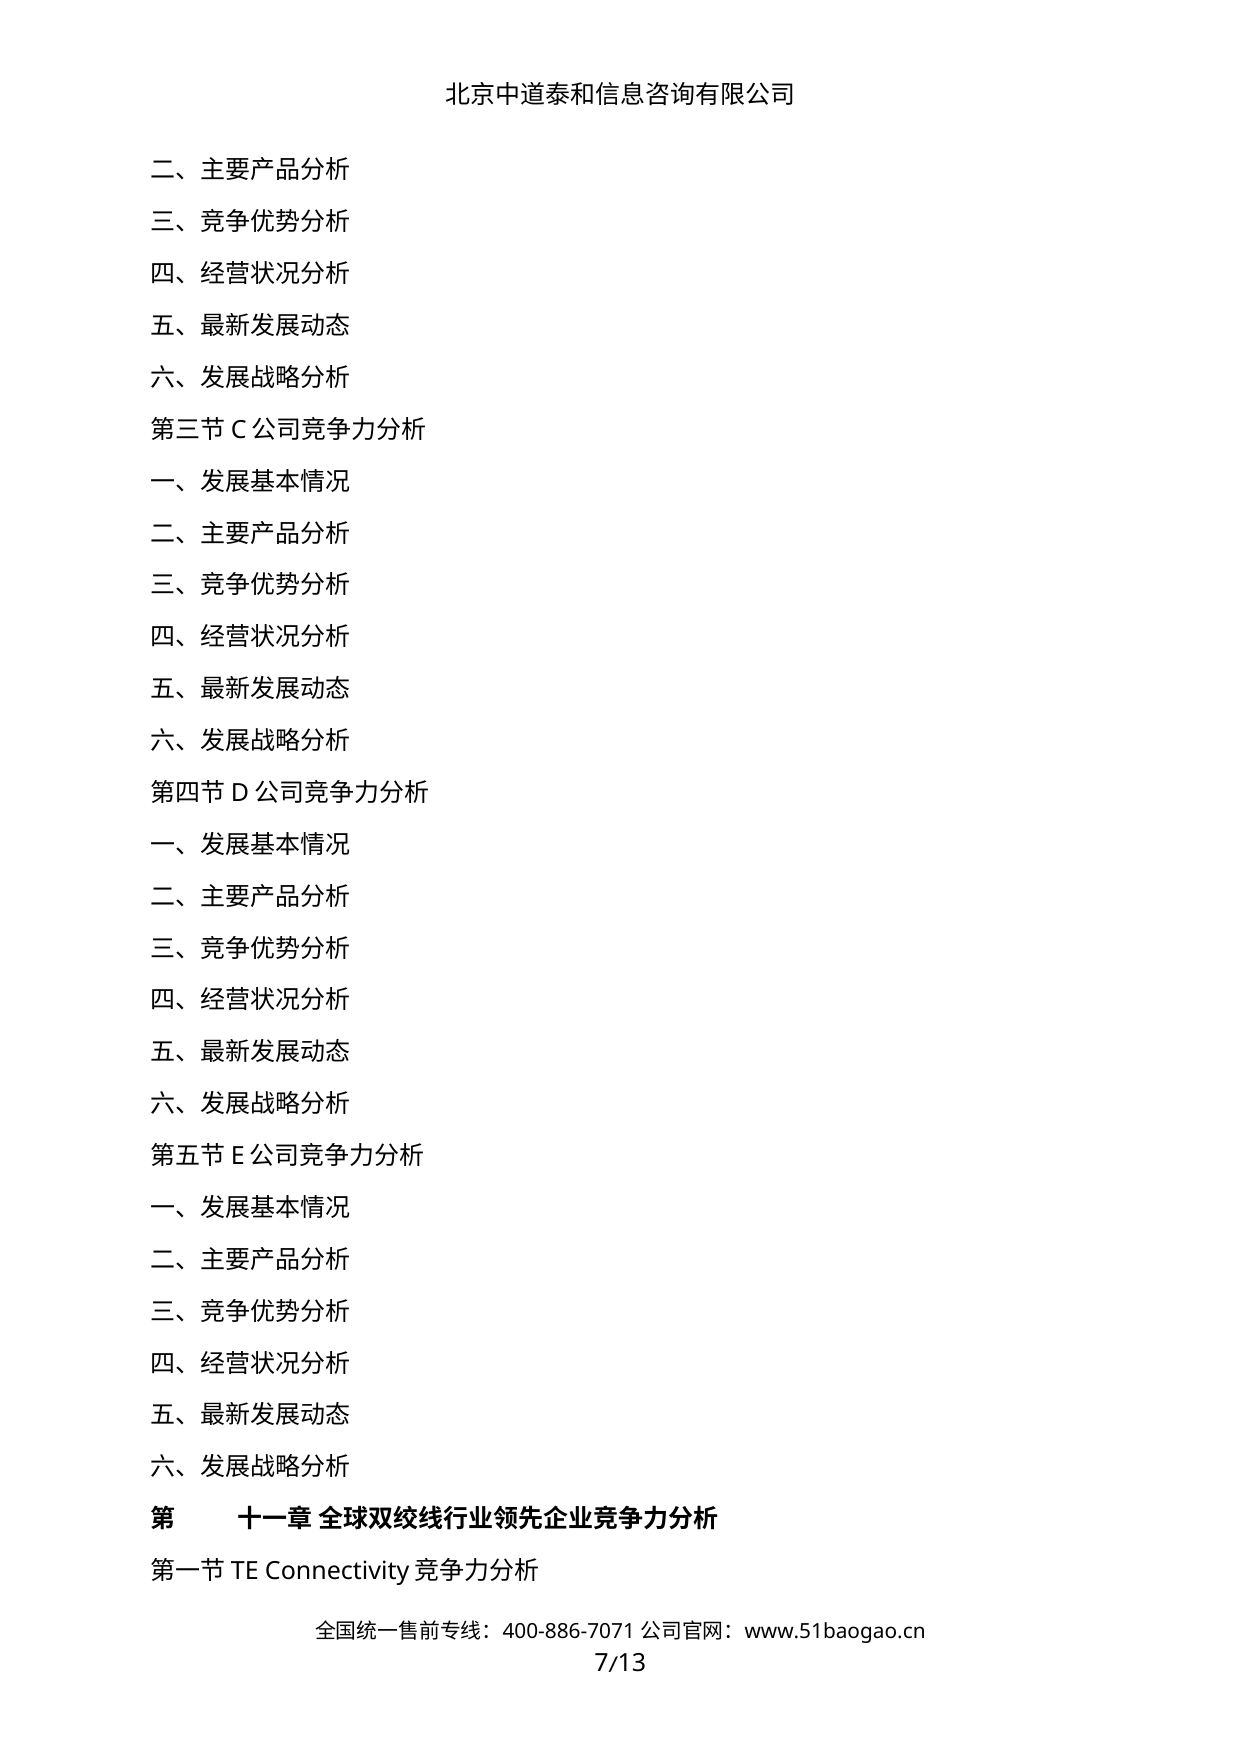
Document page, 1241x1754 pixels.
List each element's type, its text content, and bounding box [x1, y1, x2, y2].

text 五、最新发展动态 [150, 306, 1090, 342]
text 四、经营状况分析 [150, 254, 1090, 290]
text 六、发展战略分析 [150, 1084, 1090, 1120]
text 五、最新发展动态 [150, 669, 1090, 705]
text 四、经营状况分析 [150, 980, 1090, 1016]
text 二、主要产品分析 [150, 150, 1090, 186]
text 六、发展战略分析 [150, 721, 1090, 757]
text 四、经营状况分析 [150, 617, 1090, 653]
text 二、主要产品分析 [150, 876, 1090, 912]
text 二、主要产品分析 [150, 513, 1090, 549]
text 六、发展战略分析 [150, 357, 1090, 394]
text 一、发展基本情况 [150, 824, 1090, 861]
text 四、经营状况分析 [150, 1343, 1090, 1379]
text 五、最新发展动态 [150, 1032, 1090, 1068]
text 三、竞争优势分析 [150, 928, 1090, 964]
text 二、主要产品分析 [150, 1239, 1090, 1276]
text 第一节 TE Connectivity竞争力分析 [150, 1551, 1090, 1587]
text 一、发展基本情况 [150, 1187, 1090, 1224]
text 三、竞争优势分析 [150, 565, 1090, 601]
text 三、竞争优势分析 [150, 1291, 1090, 1327]
text 第三节 C公司竞争力分析 [150, 409, 1090, 446]
text 一、发展基本情况 [150, 461, 1090, 497]
text 第 十一章 全球双绞线行业领先企业竞争力分析 [150, 1499, 1090, 1535]
text 第四节 D公司竞争力分析 [150, 772, 1090, 809]
text 五、最新发展动态 [150, 1395, 1090, 1431]
text 第五节 E公司竞争力分析 [150, 1136, 1090, 1172]
text 六、发展战略分析 [150, 1447, 1090, 1483]
text 三、竞争优势分析 [150, 202, 1090, 238]
